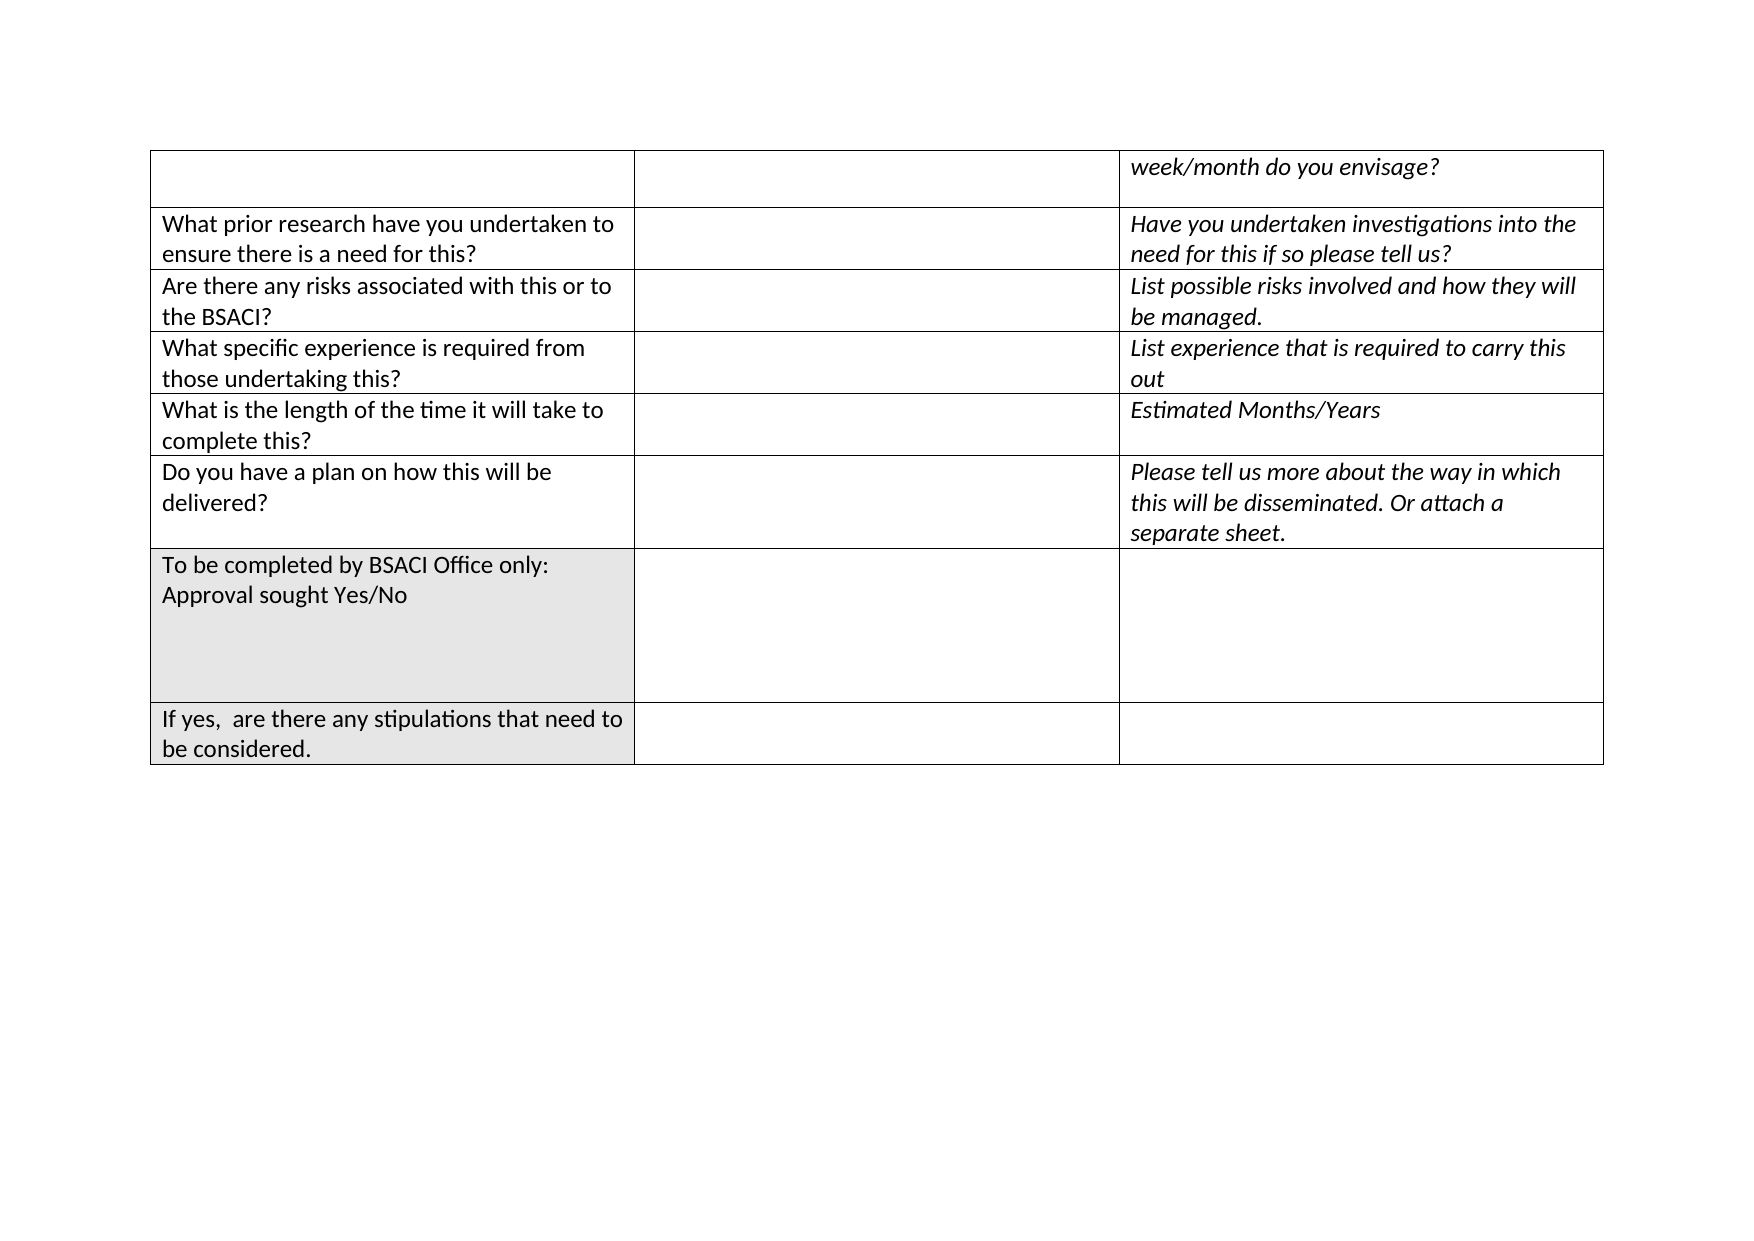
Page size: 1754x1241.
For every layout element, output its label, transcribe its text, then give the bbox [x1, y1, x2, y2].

table_cell [1120, 549, 1603, 702]
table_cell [151, 151, 634, 207]
table_cell What specific experience is required from those undertaking this? [151, 332, 634, 393]
table_cell [635, 703, 1119, 764]
table_cell If yes, are there any stipulations that need to be considered. [151, 703, 634, 764]
table_cell Please tell us more about the way in which this will be disseminated. Or attach a separate sheet. [1120, 456, 1603, 548]
table_cell What prior research have you undertaken to ensure there is a need for this? [151, 208, 634, 269]
table_cell What is the length of the time it will take to complete this? [151, 394, 634, 455]
table_cell [635, 456, 1119, 548]
table_cell [635, 549, 1119, 702]
table_cell List possible risks involved and how they will be managed. [1120, 270, 1603, 331]
table_cell [635, 208, 1119, 269]
table_cell To be completed by BSACI Office only: Approval sought Yes/No [151, 549, 634, 702]
table_cell Are there any risks associated with this or to the BSACI? [151, 270, 634, 331]
table_cell [1120, 703, 1603, 764]
table_cell Do you have a plan on how this will be delivered? [151, 456, 634, 548]
table_cell List experience that is required to carry this out [1120, 332, 1603, 393]
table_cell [1120, 151, 1603, 207]
table_cell Estimated Months/Years [1120, 394, 1603, 455]
table_cell [635, 394, 1119, 455]
table_cell Have you undertaken investigations into the need for this if so please tell us? [1120, 208, 1603, 269]
table_cell [635, 332, 1119, 393]
table_cell [635, 151, 1119, 207]
table_cell [635, 270, 1119, 331]
